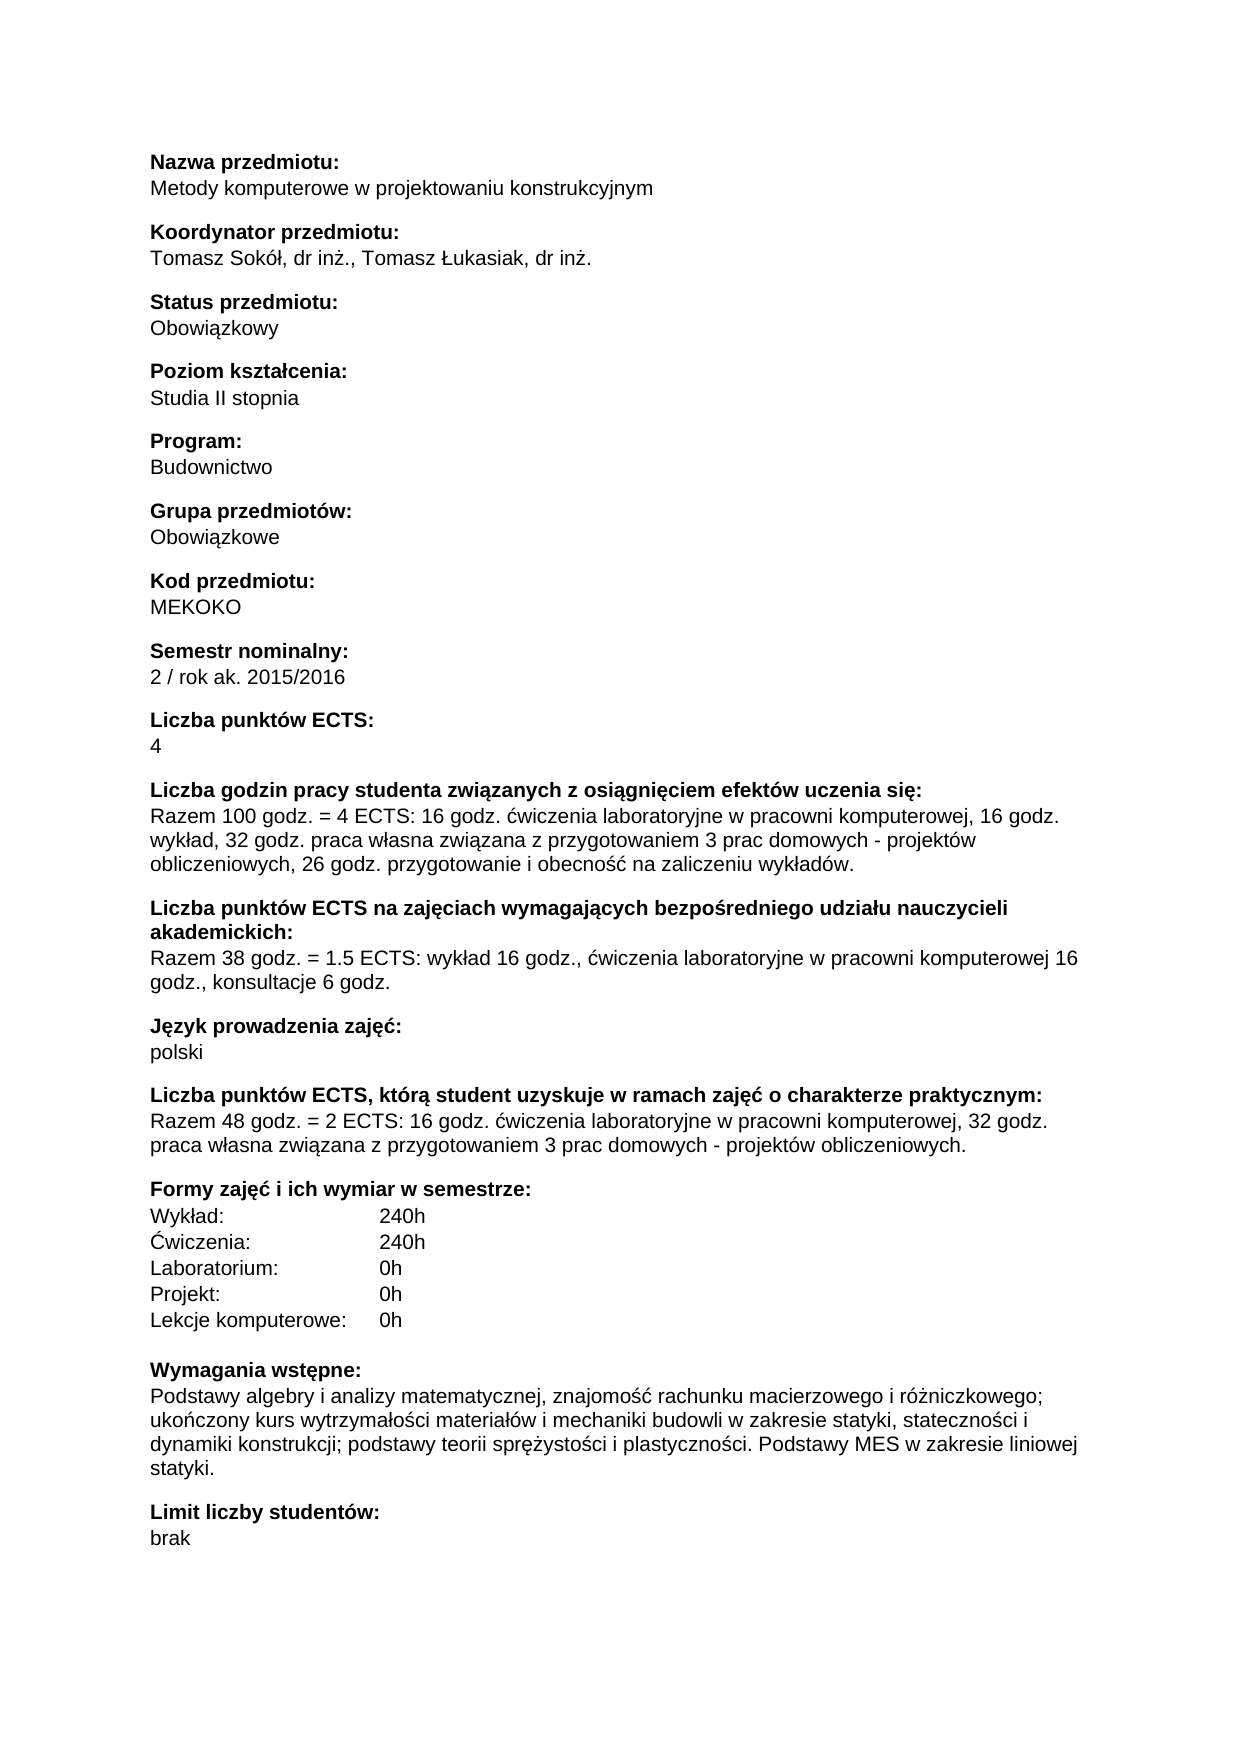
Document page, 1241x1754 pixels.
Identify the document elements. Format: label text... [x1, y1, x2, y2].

table_cell 240h [369, 1228, 597, 1254]
text Tomasz Sokół, dr inż., Tomasz Łukasiak, dr inż. [150, 246, 1090, 270]
text 2 / rok ak. 2015/2016 [150, 664, 1090, 688]
text 4 [150, 734, 1090, 758]
text MEKOKO [150, 595, 1090, 619]
text Studia II stopnia [150, 385, 1090, 409]
text Formy zajęć i ich wymiar w semestrze: [150, 1177, 1090, 1201]
table_cell Ćwiczenia: [140, 1230, 367, 1254]
text Razem 38 godz. = 1.5 ECTS: wykład 16 godz., ćwiczenia laboratoryjne w pracowni komputerowej 16 godz., konsultacje 6 godz. [150, 946, 1090, 994]
text Podstawy algebry i analizy matematycznej, znajomość rachunku macierzowego i różniczkowego; ukończony kurs wytrzymałości materiałów i mechaniki budowli w zakresie statyki, stateczności i dynamiki konstrukcji; podstawy teorii sprężystości i plastyczności. Podstawy MES w zakresie liniowej statyki. [150, 1384, 1090, 1480]
text Budownictwo [150, 455, 1090, 479]
text Limit liczby studentów: [150, 1499, 1090, 1523]
text Liczba punktów ECTS: [150, 708, 1090, 732]
text Poziom kształcenia: [150, 359, 1090, 383]
text Obowiązkowe [150, 525, 1090, 549]
text Liczba punktów ECTS na zajęciach wymagających bezpośredniego udziału nauczycieli akademickich: [150, 896, 1090, 944]
text Metody komputerowe w projektowaniu konstrukcyjnym [150, 176, 1090, 200]
table_cell 0h [369, 1280, 597, 1306]
table_cell Laboratorium: [140, 1256, 367, 1280]
text Kod przedmiotu: [150, 569, 1090, 593]
text polski [150, 1039, 1090, 1063]
text Status przedmiotu: [150, 289, 1090, 313]
text Semestr nominalny: [150, 638, 1090, 662]
table_header 240h [369, 1204, 597, 1228]
table_cell 0h [369, 1254, 597, 1280]
text brak [150, 1526, 1090, 1549]
text Wymagania wstępne: [150, 1358, 1090, 1382]
table_cell Projekt: [140, 1282, 367, 1306]
table_cell Lekcje komputerowe: [140, 1308, 367, 1332]
text Razem 48 godz. = 2 ECTS: 16 godz. ćwiczenia laboratoryjne w pracowni komputerowej, 32 godz. praca własna związana z przygotowaniem 3 prac domowych - projektów obliczeniowych. [150, 1109, 1090, 1157]
table_cell 0h [369, 1306, 597, 1332]
text Nazwa przedmiotu: [150, 150, 1090, 174]
table_header Wykład: [140, 1204, 367, 1228]
text Grupa przedmiotów: [150, 499, 1090, 523]
text Język prowadzenia zajęć: [150, 1013, 1090, 1037]
text Program: [150, 429, 1090, 453]
text Liczba godzin pracy studenta związanych z osiągnięciem efektów uczenia się: [150, 778, 1090, 802]
text Obowiązkowy [150, 316, 1090, 339]
text Koordynator przedmiotu: [150, 220, 1090, 244]
text Liczba punktów ECTS, którą student uzyskuje w ramach zajęć o charakterze praktycznym: [150, 1083, 1090, 1107]
text Razem 100 godz. = 4 ECTS: 16 godz. ćwiczenia laboratoryjne w pracowni komputerowej, 16 godz. wykład, 32 godz. praca własna związana z przygotowaniem 3 prac domowych - projektów obliczeniowych, 26 godz. przygotowanie i obecność na zaliczeniu wykładów. [150, 804, 1090, 876]
